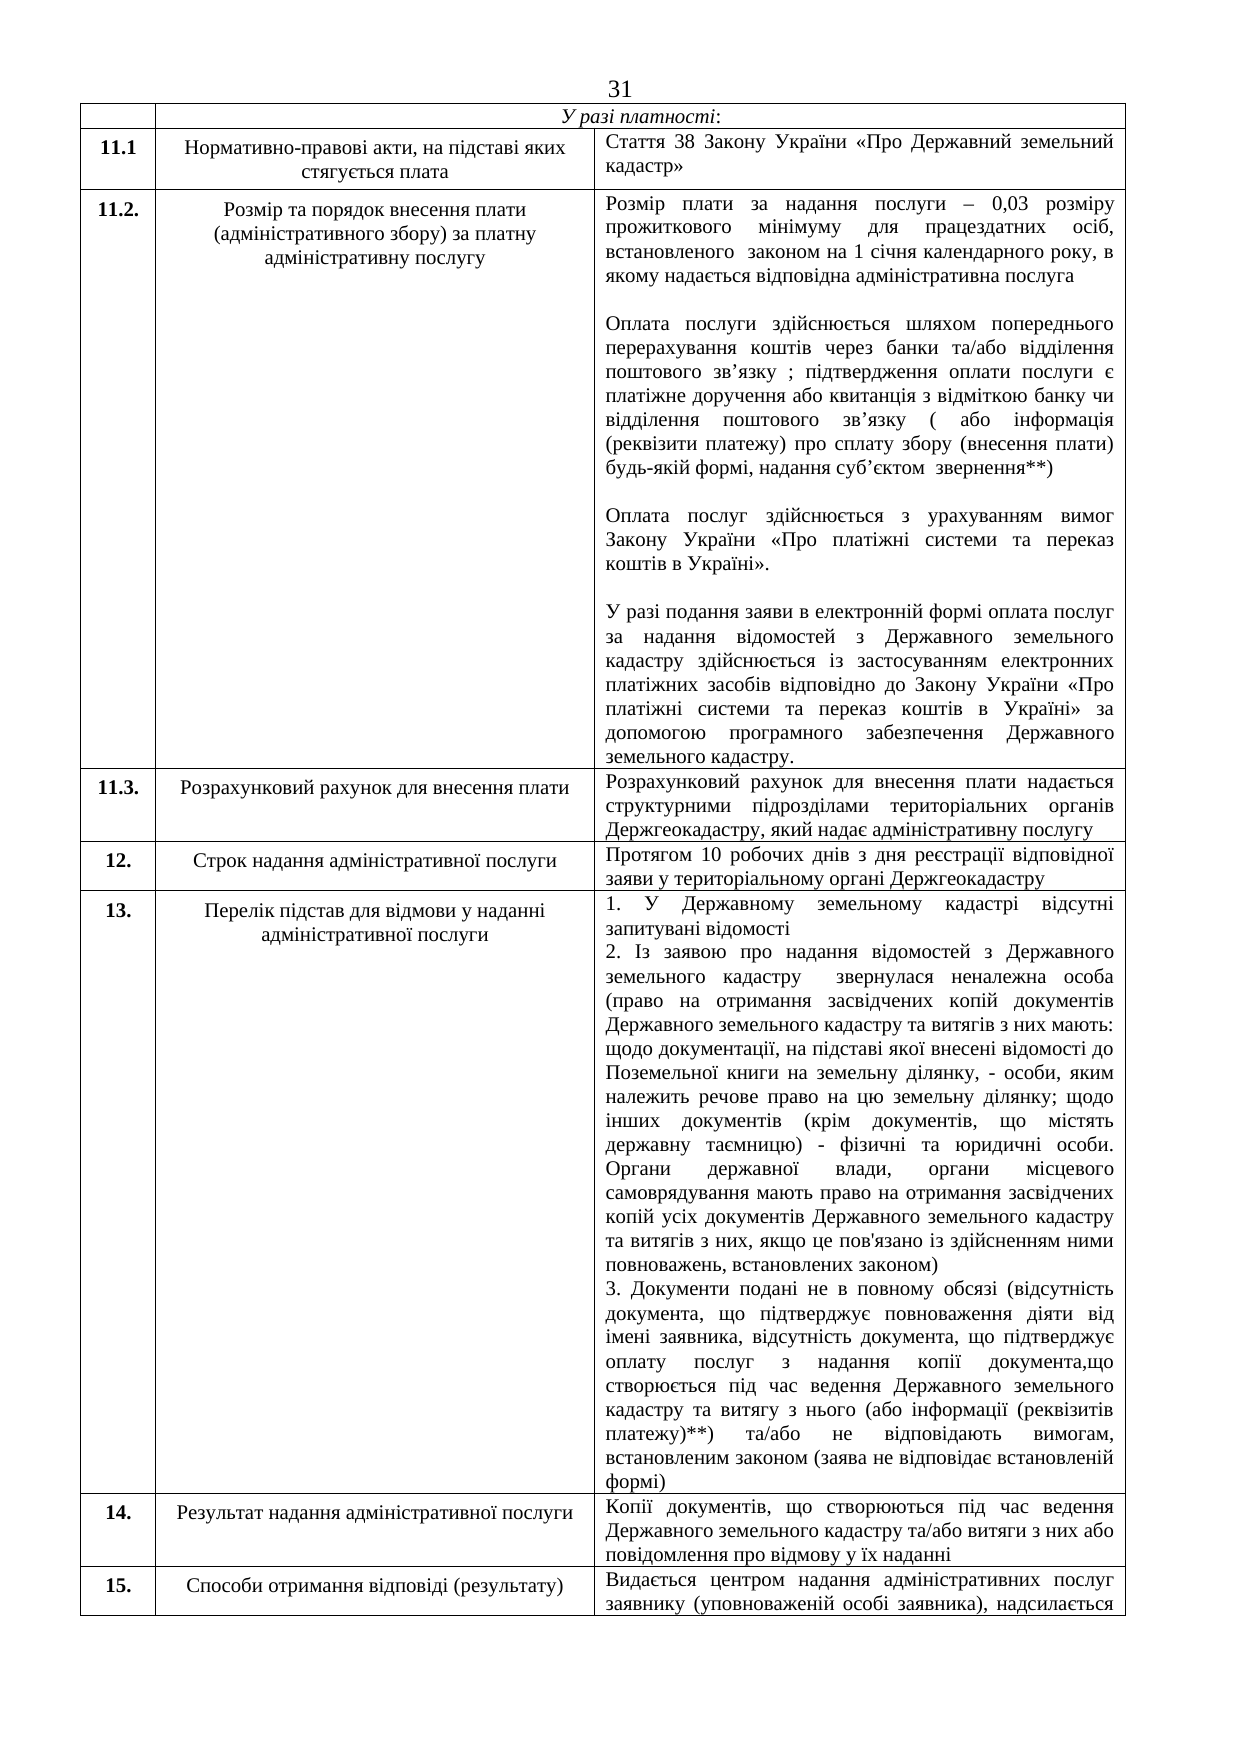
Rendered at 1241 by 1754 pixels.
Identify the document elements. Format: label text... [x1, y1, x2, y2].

table_cell 13. [81, 891, 155, 1493]
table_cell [156, 1567, 594, 1615]
table_cell [81, 104, 155, 128]
table_cell Стаття 38 Закону України «Про Державний земельний кадастр» [595, 129, 1125, 189]
table_cell 11.3. [81, 769, 155, 841]
table_cell Результат надання адміністративної послуги [156, 1494, 594, 1566]
table_cell Протягом 10 робочих днів з дня реєстрації відповідної заяви у територіальному органі Держгеокадастру [595, 842, 1125, 890]
table_cell 14. [81, 1494, 155, 1566]
table_cell 12. [81, 842, 155, 890]
table_cell Розмір плати за надання послуги – 0,03 розміру прожиткового мінімуму для працездатних осіб, встановленого законом на 1 січня календарного року, в якому надається відповідна адміністративна послуга Оплата послуги здійснюється шляхом попереднього перерахування коштів через банки та/або відділення поштового зв’язку ; підтвердження оплати послуги є платіжне доручення або квитанція з відміткою банку чи відділення поштового зв’язку ( або інформація (реквізити платежу) про сплату збору (внесення плати) будь-якій формі, надання суб’єктом звернення**) Оплата послуг здійснюється з урахуванням вимог Закону України «Про платіжні системи та переказ коштів в Україні». У разі подання заяви в електронній формі оплата послуг за надання відомостей з Державного земельного кадастру здійснюється із застосуванням електронних платіжних засобів відповідно до Закону України «Про платіжні системи та переказ коштів в Україні» за допомогою програмного забезпечення Державного земельного кадастру. [595, 190, 1125, 768]
table_cell У разі платності: [156, 104, 1125, 128]
table_cell 1. У Державному земельному кадастрі відсутні запитувані відомості 2. Із заявою про надання відомостей з Державного земельного кадастру звернулася неналежна особа (право на отримання засвідчених копій документів Державного земельного кадастру та витягів з них мають: щодо документації, на підставі якої внесені відомості до Поземельної книги на земельну ділянку, - особи, яким належить речове право на цю земельну ділянку; щодо інших документів (крім документів, що містять державну таємницю) - фізичні та юридичні особи. Органи державної влади, органи місцевого самоврядування мають право на отримання засвідчених копій усіх документів Державного земельного кадастру та витягів з них, якщо це пов'язано із здійсненням ними повноважень, встановлених законом) 3. Документи подані не в повному обсязі (відсутність документа, що підтверджує повноваження діяти від імені заявника, відсутність документа, що підтверджує оплату послуг з надання копії документа,що створюється під час ведення Державного земельного кадастру та витягу з нього (або інформації (реквізитів платежу)**) та/або не відповідають вимогам, встановленим законом (заява не відповідає встановленій формі) [595, 891, 1125, 1493]
table_cell Розмір та порядок внесення плати (адміністративного збору) за платну адміністративну послугу [156, 190, 594, 768]
table_cell 15. [81, 1567, 155, 1615]
table_cell Копії документів, що створюються під час ведення Державного земельного кадастру та/або витяги з них або повідомлення про відмову у їх наданні [595, 1494, 1125, 1566]
table_cell Розрахунковий рахунок для внесення плати [156, 769, 594, 841]
table_cell 11.2. [81, 190, 155, 768]
table_cell 11.1 [81, 129, 155, 189]
table_cell Розрахунковий рахунок для внесення плати надається структурними підрозділами територіальних органів Держгеокадастру, який надає адміністративну послугу [595, 769, 1125, 841]
table_cell Перелік підстав для відмови у наданні адміністративної послуги [156, 891, 594, 1493]
table_cell Строк надання адміністративної послуги [156, 842, 594, 890]
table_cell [595, 1567, 1125, 1615]
table_cell Нормативно-правові акти, на підставі яких стягується плата [156, 129, 594, 189]
